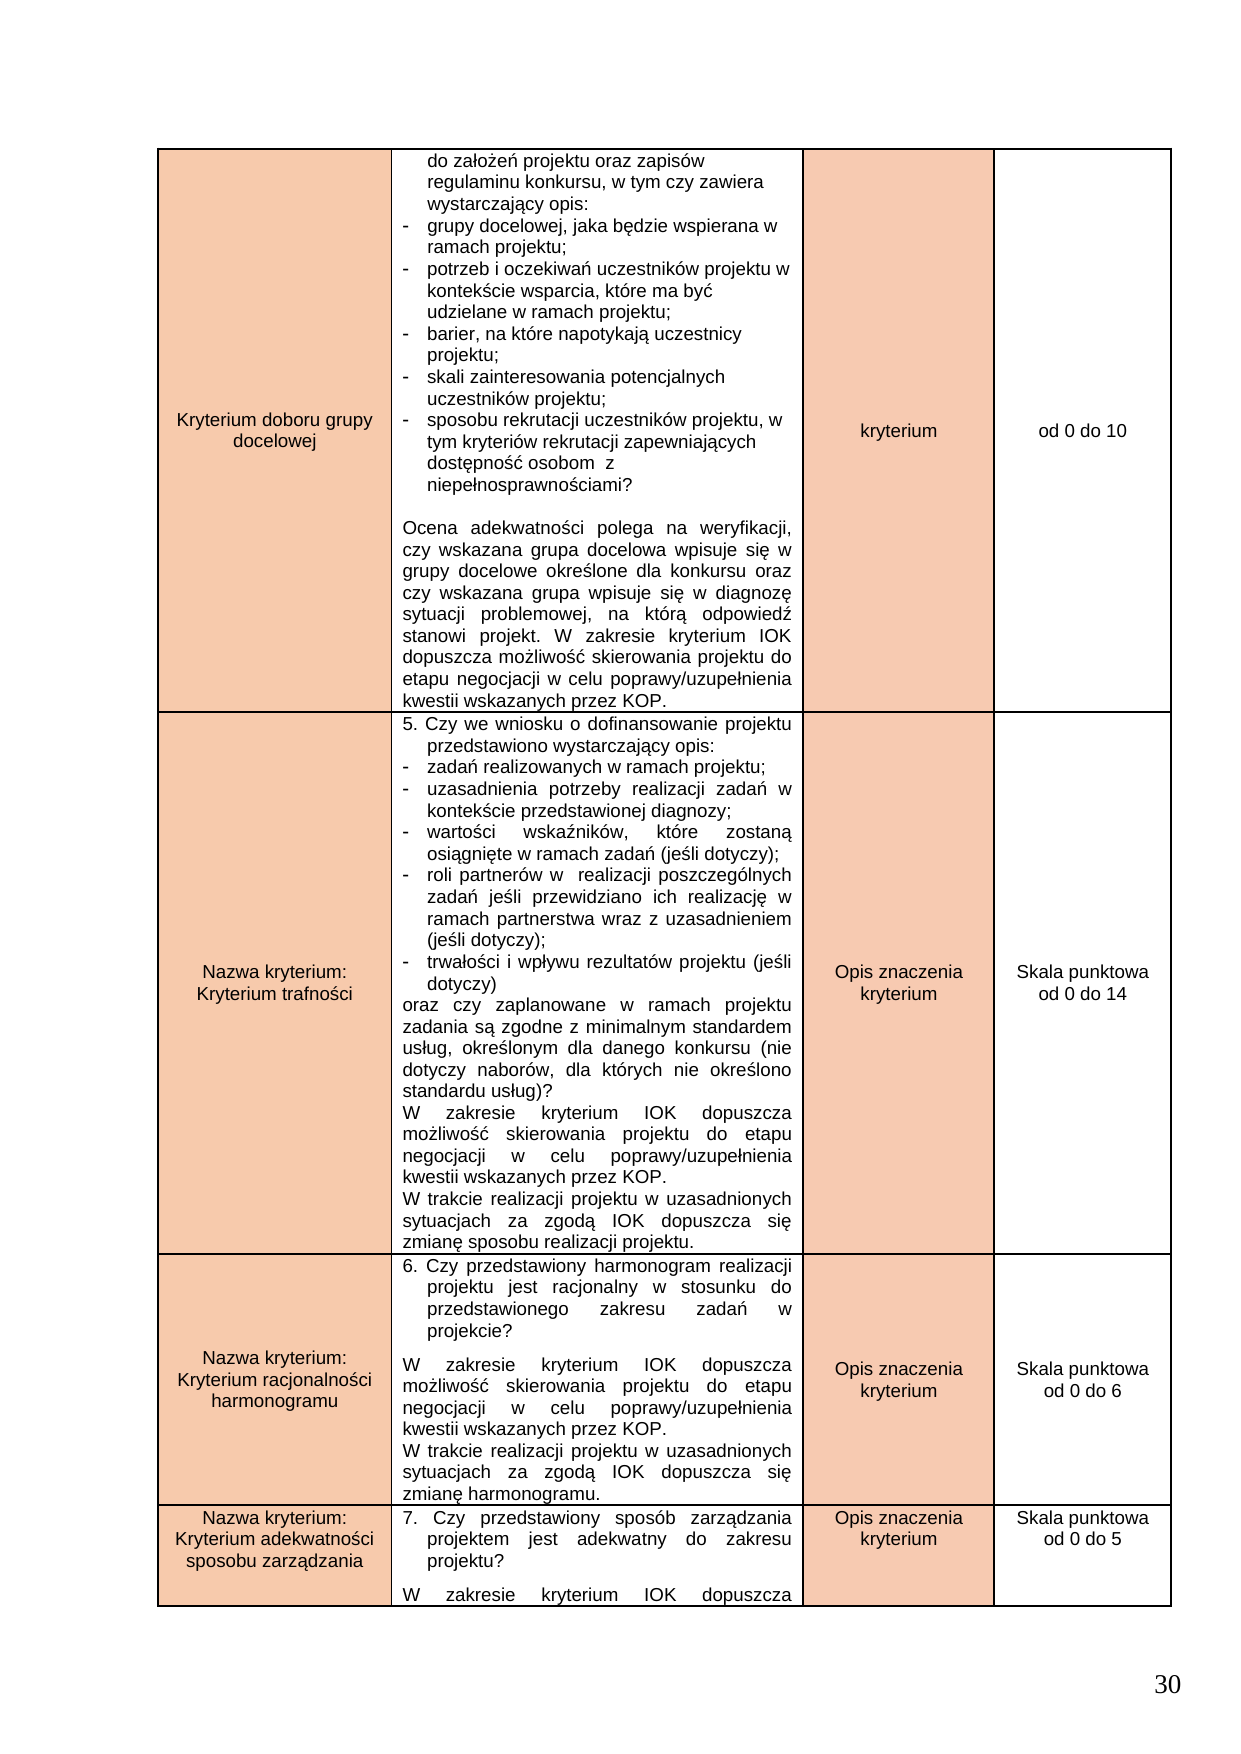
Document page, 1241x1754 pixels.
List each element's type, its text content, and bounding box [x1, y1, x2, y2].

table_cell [159, 150, 391, 711]
table_cell 5. Czy we wniosku o dofinansowanie projektu przedstawiono wystarczający opis: zadań realizowanych w ramach projektu; uzasadnienia potrzeby realizacji zadań w kontekście przedstawionej diagnozy; wartości wskaźników, które zostaną osiągnięte w ramach zadań (jeśli dotyczy); roli partnerów w realizacji poszczególnych zadań jeśli przewidziano ich realizację w ramach partnerstwa wraz z uzasadnieniem (jeśli dotyczy); trwałości i wpływu rezultatów projektu (jeśli dotyczy) oraz czy zaplanowane w ramach projektu zadania są zgodne z minimalnym standardem usług, określonym dla danego konkursu (nie dotyczy naborów, dla których nie określono standardu usług)? W zakresie kryterium IOK dopuszcza możliwość skierowania projektu do etapu negocjacji w celu poprawy/uzupełnienia kwestii wskazanych przez KOP. W trakcie realizacji projektu w uzasadnionych sytuacjach za zgodą IOK dopuszcza się zmianę sposobu realizacji projektu. [392, 713, 802, 1253]
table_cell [159, 1506, 391, 1605]
table_cell 6. Czy przedstawiony harmonogram realizacji projektu jest racjonalny w stosunku do przedstawionego zakresu zadań w projekcie? W zakresie kryterium IOK dopuszcza możliwość skierowania projektu do etapu negocjacji w celu poprawy/uzupełnienia kwestii wskazanych przez KOP. W trakcie realizacji projektu w uzasadnionych sytuacjach za zgodą IOK dopuszcza się zmianę harmonogramu. [392, 1255, 802, 1504]
table_cell Opis znaczenia kryterium [804, 1255, 993, 1504]
table_cell Nazwa kryterium: Kryterium racjonalności harmonogramu [159, 1255, 391, 1504]
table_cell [392, 1506, 802, 1605]
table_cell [995, 150, 1170, 711]
table_cell Skala punktowa od 0 do 14 [995, 713, 1170, 1253]
table_cell Skala punktowa od 0 do 6 [995, 1255, 1170, 1504]
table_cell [804, 150, 993, 711]
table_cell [995, 1506, 1170, 1605]
table_cell Nazwa kryterium: Kryterium trafności [159, 713, 391, 1253]
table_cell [804, 1506, 993, 1605]
table_cell Opis znaczenia kryterium [804, 713, 993, 1253]
